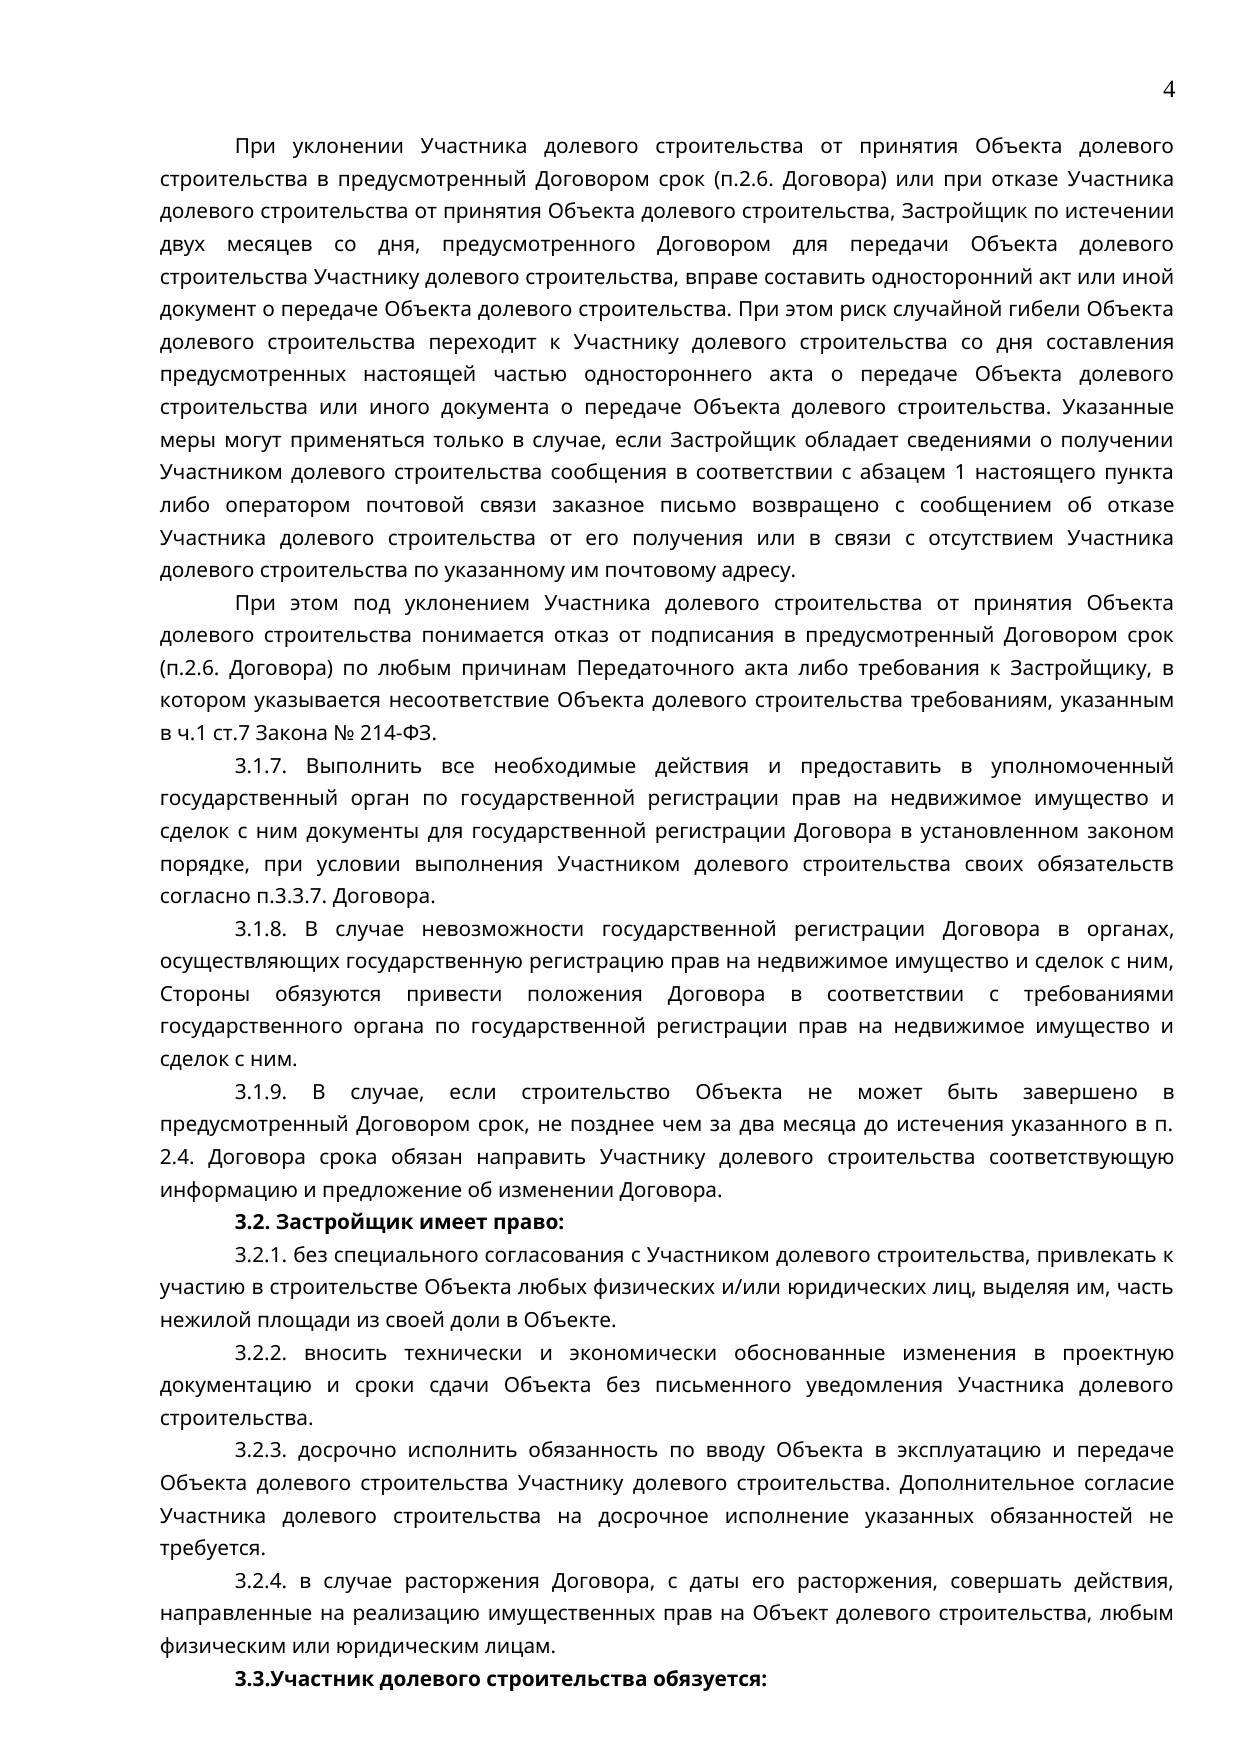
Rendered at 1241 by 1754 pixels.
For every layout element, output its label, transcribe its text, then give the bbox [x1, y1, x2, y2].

text 3.2.2. вносить технически и экономически обоснованные изменения в проектную документацию и сроки сдачи Объекта без письменного уведомления Участника долевого строительства. [159, 1338, 1175, 1431]
text 3.2.3. досрочно исполнить обязанность по вводу Объекта в эксплуатацию и передаче Объекта долевого строительства Участнику долевого строительства. Дополнительное согласие Участника долевого строительства на досрочное исполнение указанных обязанностей не требуется. [159, 1436, 1175, 1562]
text 3.2.4. в случае расторжения Договора, с даты его расторжения, совершать действия, направленные на реализацию имущественных прав на Объект долевого строительства, любым физическим или юридическим лицам. [159, 1566, 1175, 1659]
text 3.1.7. Выполнить все необходимые действия и предоставить в уполномоченный государственный орган по государственной регистрации прав на недвижимое имущество и сделок с ним документы для государственной регистрации Договора в установленном законом порядке, при условии выполнения Участником долевого строительства своих обязательств согласно п.3.3.7. Договора. [159, 751, 1175, 910]
text 3.2. Застройщик имеет право: [159, 1207, 1175, 1236]
text При этом под уклонением Участника долевого строительства от принятия Объекта долевого строительства понимается отказ от подписания в предусмотренный Договором срок (п.2.6. Договора) по любым причинам Передаточного акта либо требования к Застройщику, в котором указывается несоответствие Объекта долевого строительства требованиям, указанным в ч.1 ст.7 Закона № 214-ФЗ. [159, 588, 1175, 747]
text 3.1.9. В случае, если строительство Объекта не может быть завершено в предусмотренный Договором срок, не позднее чем за два месяца до истечения указанного в п. 2.4. Договора срока обязан направить Участнику долевого строительства соответствующую информацию и предложение об изменении Договора. [159, 1077, 1175, 1203]
text 3.1.8. В случае невозможности государственной регистрации Договора в органах, осуществляющих государственную регистрацию прав на недвижимое имущество и сделок с ним, Стороны обязуются привести положения Договора в соответствии с требованиями государственного органа по государственной регистрации прав на недвижимое имущество и сделок с ним. [159, 914, 1175, 1073]
text 3.2.1. без специального согласования с Участником долевого строительства, привлекать к участию в строительстве Объекта любых физических и/или юридических лиц, выделяя им, часть нежилой площади из своей доли в Объекте. [159, 1240, 1175, 1333]
text При уклонении Участника долевого строительства от принятия Объекта долевого строительства в предусмотренный Договором срок (п.2.6. Договора) или при отказе Участника долевого строительства от принятия Объекта долевого строительства, Застройщик по истечении двух месяцев со дня, предусмотренного Договором для передачи Объекта долевого строительства Участнику долевого строительства, вправе составить односторонний акт или иной документ о передаче Объекта долевого строительства. При этом риск случайной гибели Объекта долевого строительства переходит к Участнику долевого строительства со дня составления предусмотренных настоящей частью одностороннего акта о передаче Объекта долевого строительства или иного документа о передаче Объекта долевого строительства. Указанные меры могут применяться только в случае, если Застройщик обладает сведениями о получении Участником долевого строительства сообщения в соответствии с абзацем 1 настоящего пункта либо оператором почтовой связи заказное письмо возвращено с сообщением об отказе Участника долевого строительства от его получения или в связи с отсутствием Участника долевого строительства по указанному им почтовому адресу. [159, 131, 1175, 584]
text 3.3.Участник долевого строительства обязуется: [159, 1664, 1175, 1692]
